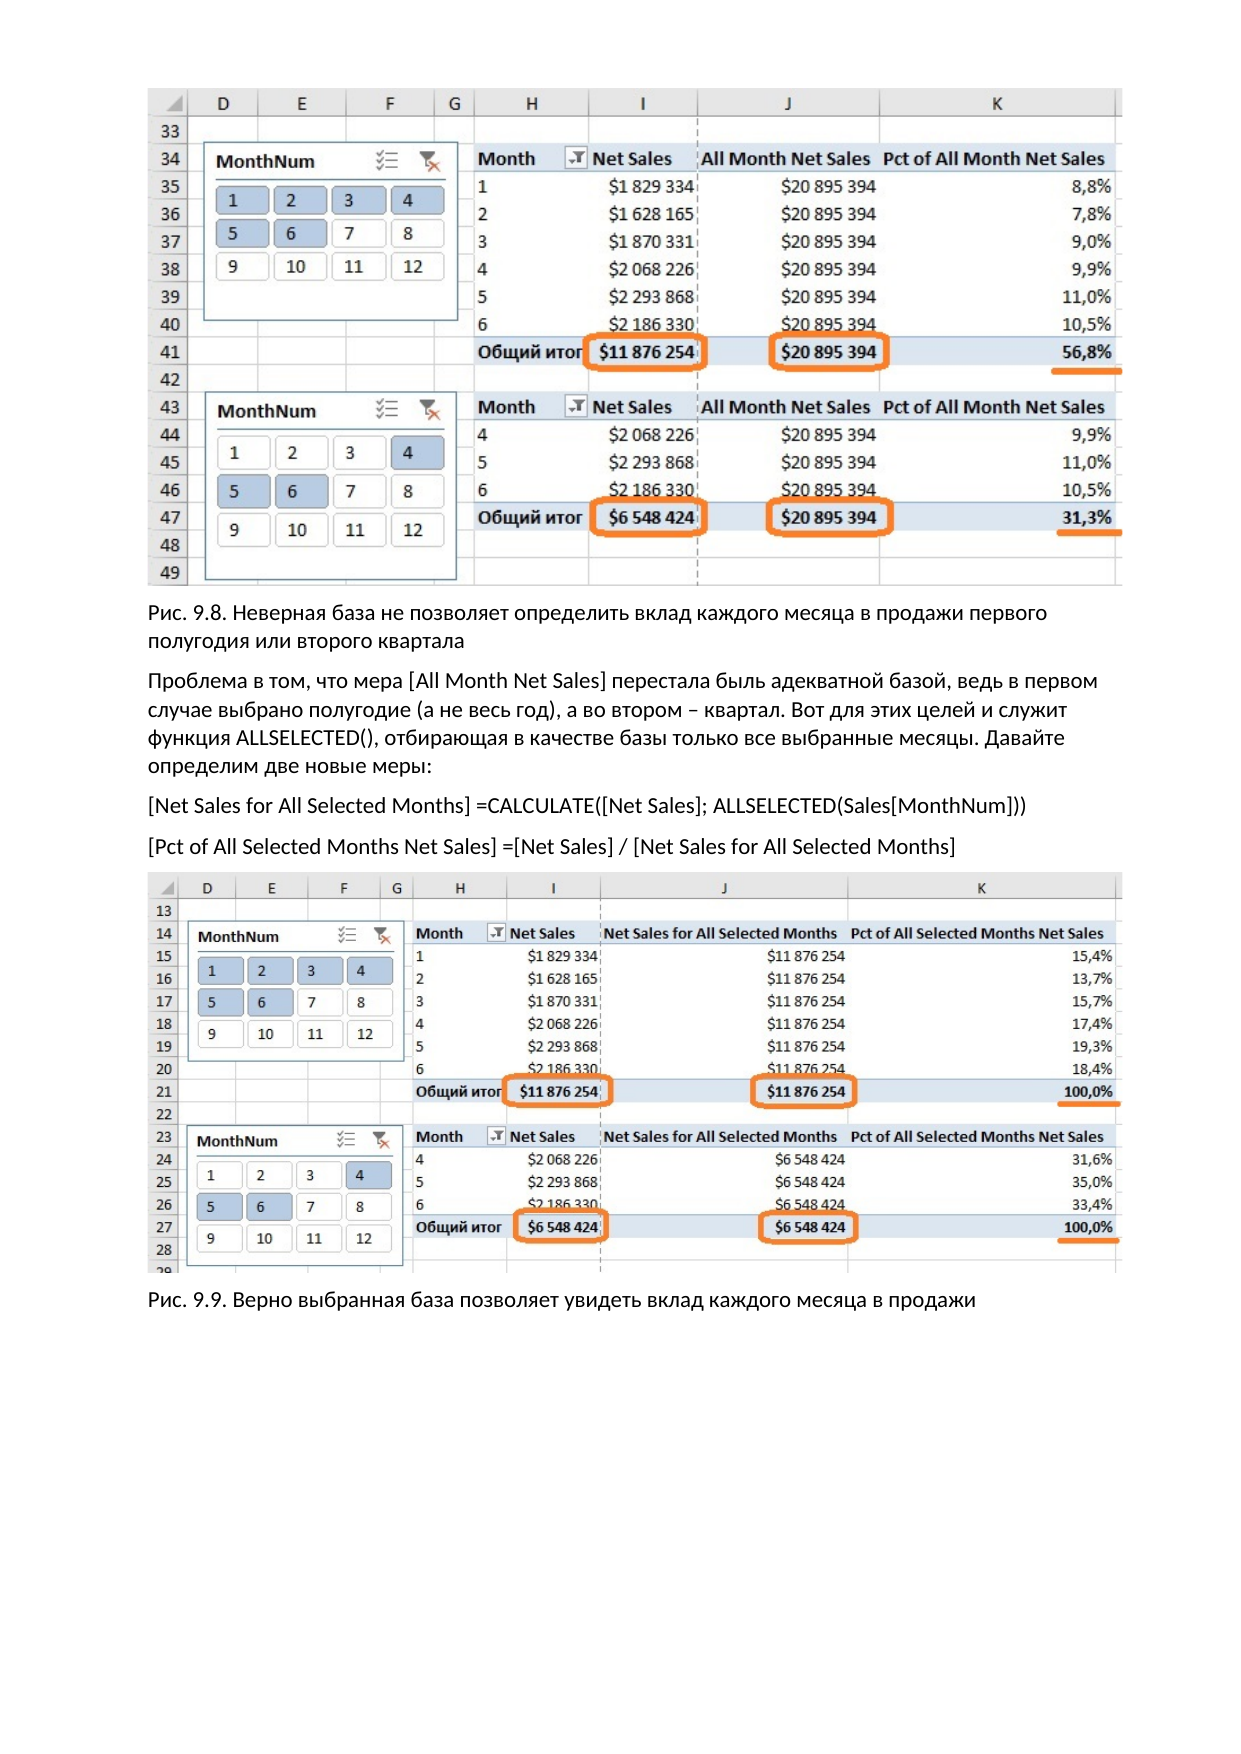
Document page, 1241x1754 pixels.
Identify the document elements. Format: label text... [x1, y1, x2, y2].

text Проблема в том, что мера [All Month Net Sales] перестала быль адекватной базой, ведь в первом случае выбрано полугодие (а не весь год), а во втором – квартал. Вот для этих целей и служит функция ALLSELECTED(), отбирающая в качестве базы только все выбранные месяцы. Давайте определим две новые меры: [148, 667, 1122, 779]
picture [147, 88, 1123, 586]
text Рис. 9.9. Верно выбранная база позволяет увидеть вклад каждого месяца в продажи [148, 1285, 1122, 1313]
text [Net Sales for All Selected Months] =CALCULATE([Net Sales]; ALLSELECTED(Sales[MonthNum])) [148, 791, 1122, 819]
text Рис. 9.8. Неверная база не позволяет определить вклад каждого месяца в продажи первого полугодия или второго квартала [148, 598, 1122, 654]
text [Pct of All Selected Months Net Sales] =[Net Sales] / [Net Sales for All Selected Months] [148, 832, 1122, 860]
picture [147, 872, 1123, 1273]
